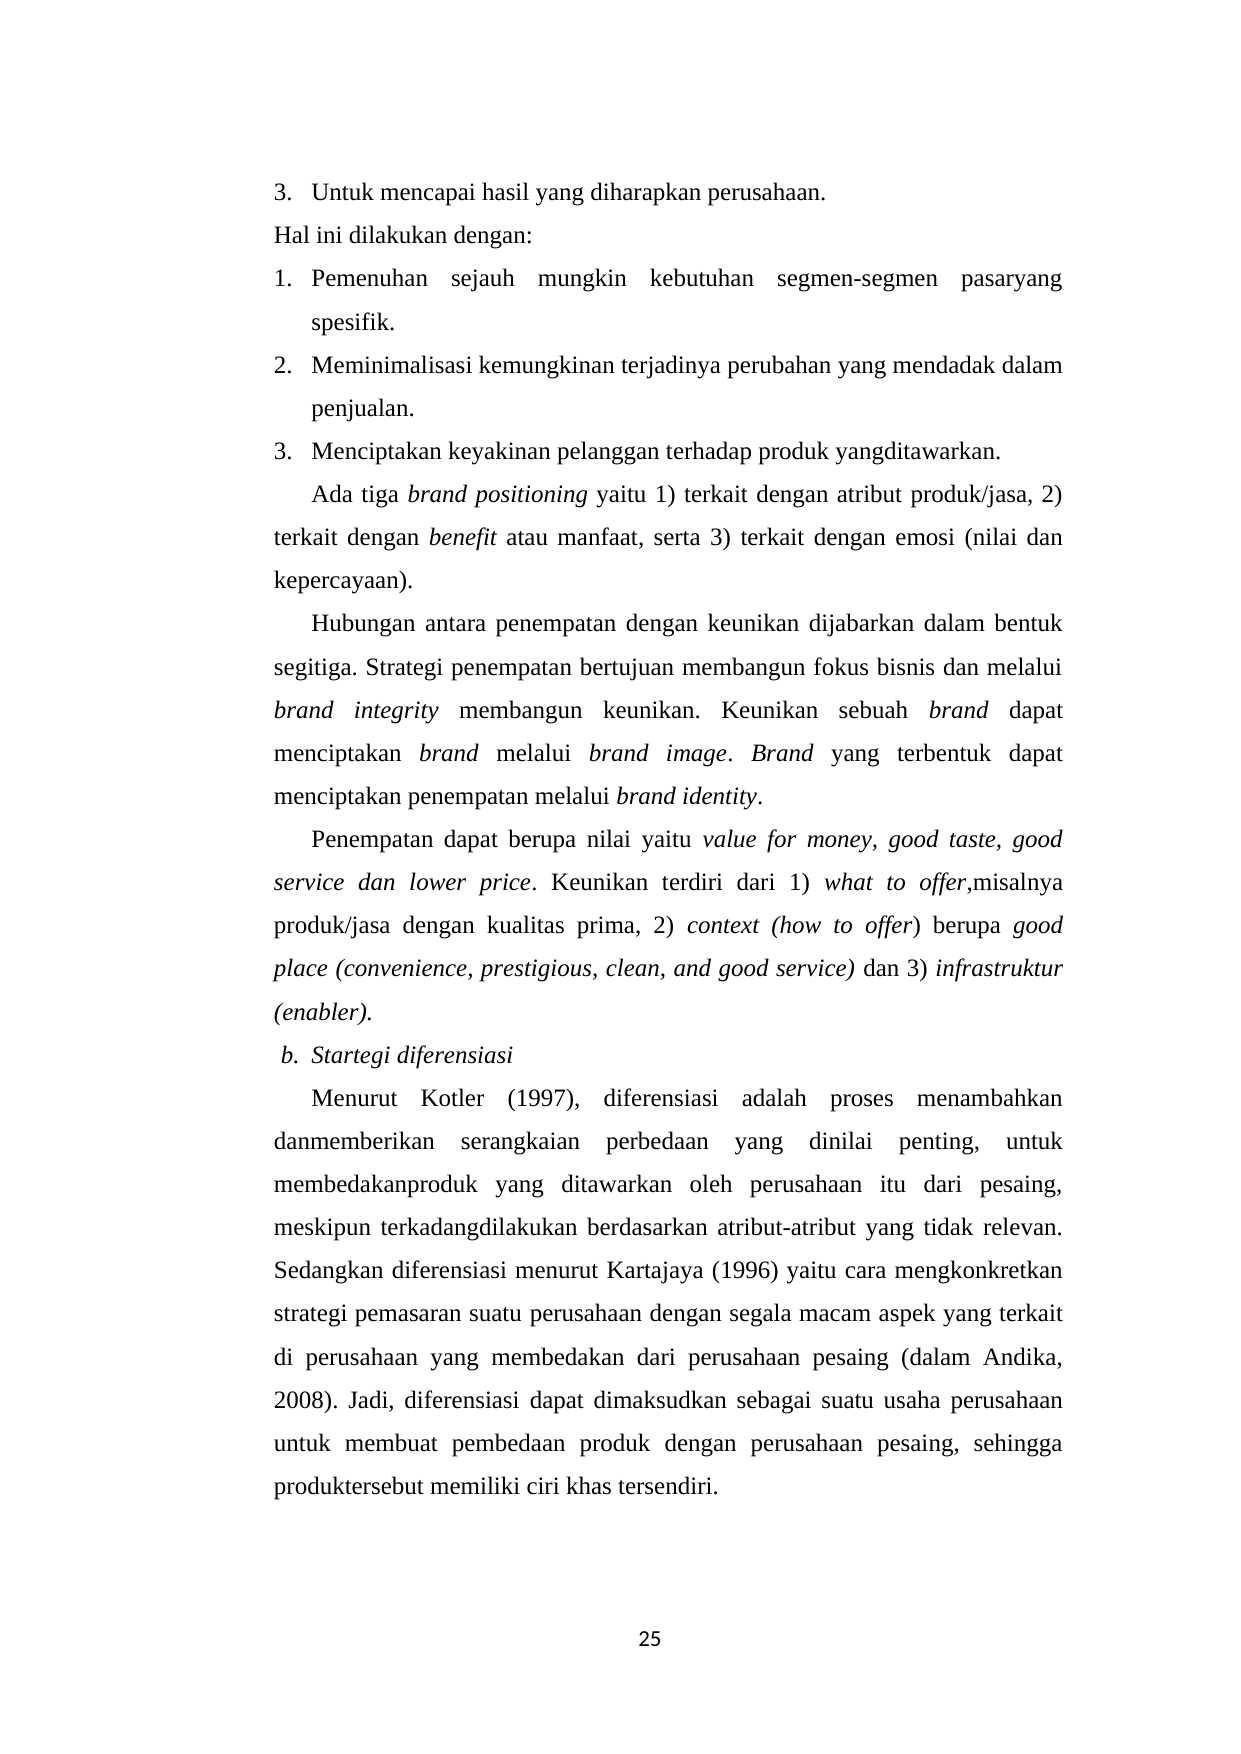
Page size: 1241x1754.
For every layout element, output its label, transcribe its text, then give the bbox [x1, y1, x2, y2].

text Hal ini dilakukan dengan: [274, 220, 1063, 249]
list Penempatan dapat berupa nilai yaitu value for money, good taste, good service dan lower price. Keunikan terdiri dari 1) what to offer,misalnya produk/jasa dengan kualitas prima, 2) context (how to offer) berupa good place (convenience, prestigious, clean, and good service) dan 3) infrastruktur (enabler). [274, 824, 1063, 1025]
list Menurut Kotler (1997), diferensiasi adalah proses menambahkan danmemberikan serangkaian perbedaan yang dinilai penting, untuk membedakanproduk yang ditawarkan oleh perusahaan itu dari pesaing, meskipun terkadangdilakukan berdasarkan atribut-atribut yang tidak relevan. Sedangkan diferensiasi menurut Kartajaya (1996) yaitu cara mengkonkretkan strategi pemasaran suatu perusahaan dengan segala macam aspek yang terkait di perusahaan yang membedakan dari perusahaan pesaing (dalam Andika, 2008). Jadi, diferensiasi dapat dimaksudkan sebagai suatu usaha perusahaan untuk membuat pembedaan produk dengan perusahaan pesaing, sehingga produktersebut memiliki ciri khas tersendiri. [274, 1083, 1063, 1500]
list Hubungan antara penempatan dengan keunikan dijabarkan dalam bentuk segitiga. Strategi penempatan bertujuan membangun fokus bisnis dan melalui brand integrity membangun keunikan. Keunikan sebuah brand dapat menciptakan brand melalui brand image. Brand yang terbentuk dapat menciptakan penempatan melalui brand identity. [274, 608, 1063, 810]
list Meminimalisasi kemungkinan terjadinya perubahan yang mendadak dalam penjualan. [274, 350, 1063, 422]
list Ada tiga brand positioning yaitu 1) terkait dengan atribut produk/jasa, 2) terkait dengan benefit atau manfaat, serta 3) terkait dengan emosi (nilai dan kepercayaan). [274, 479, 1063, 594]
list Pemenuhan sejauh mungkin kebutuhan segmen-segmen pasaryang spesifik. [274, 263, 1063, 335]
list Menciptakan keyakinan pelanggan terhadap produk yangditawarkan. [274, 436, 1063, 465]
list Startegi diferensiasi [274, 1040, 1063, 1068]
list Untuk mencapai hasil yang diharapkan perusahaan. [274, 177, 1063, 206]
